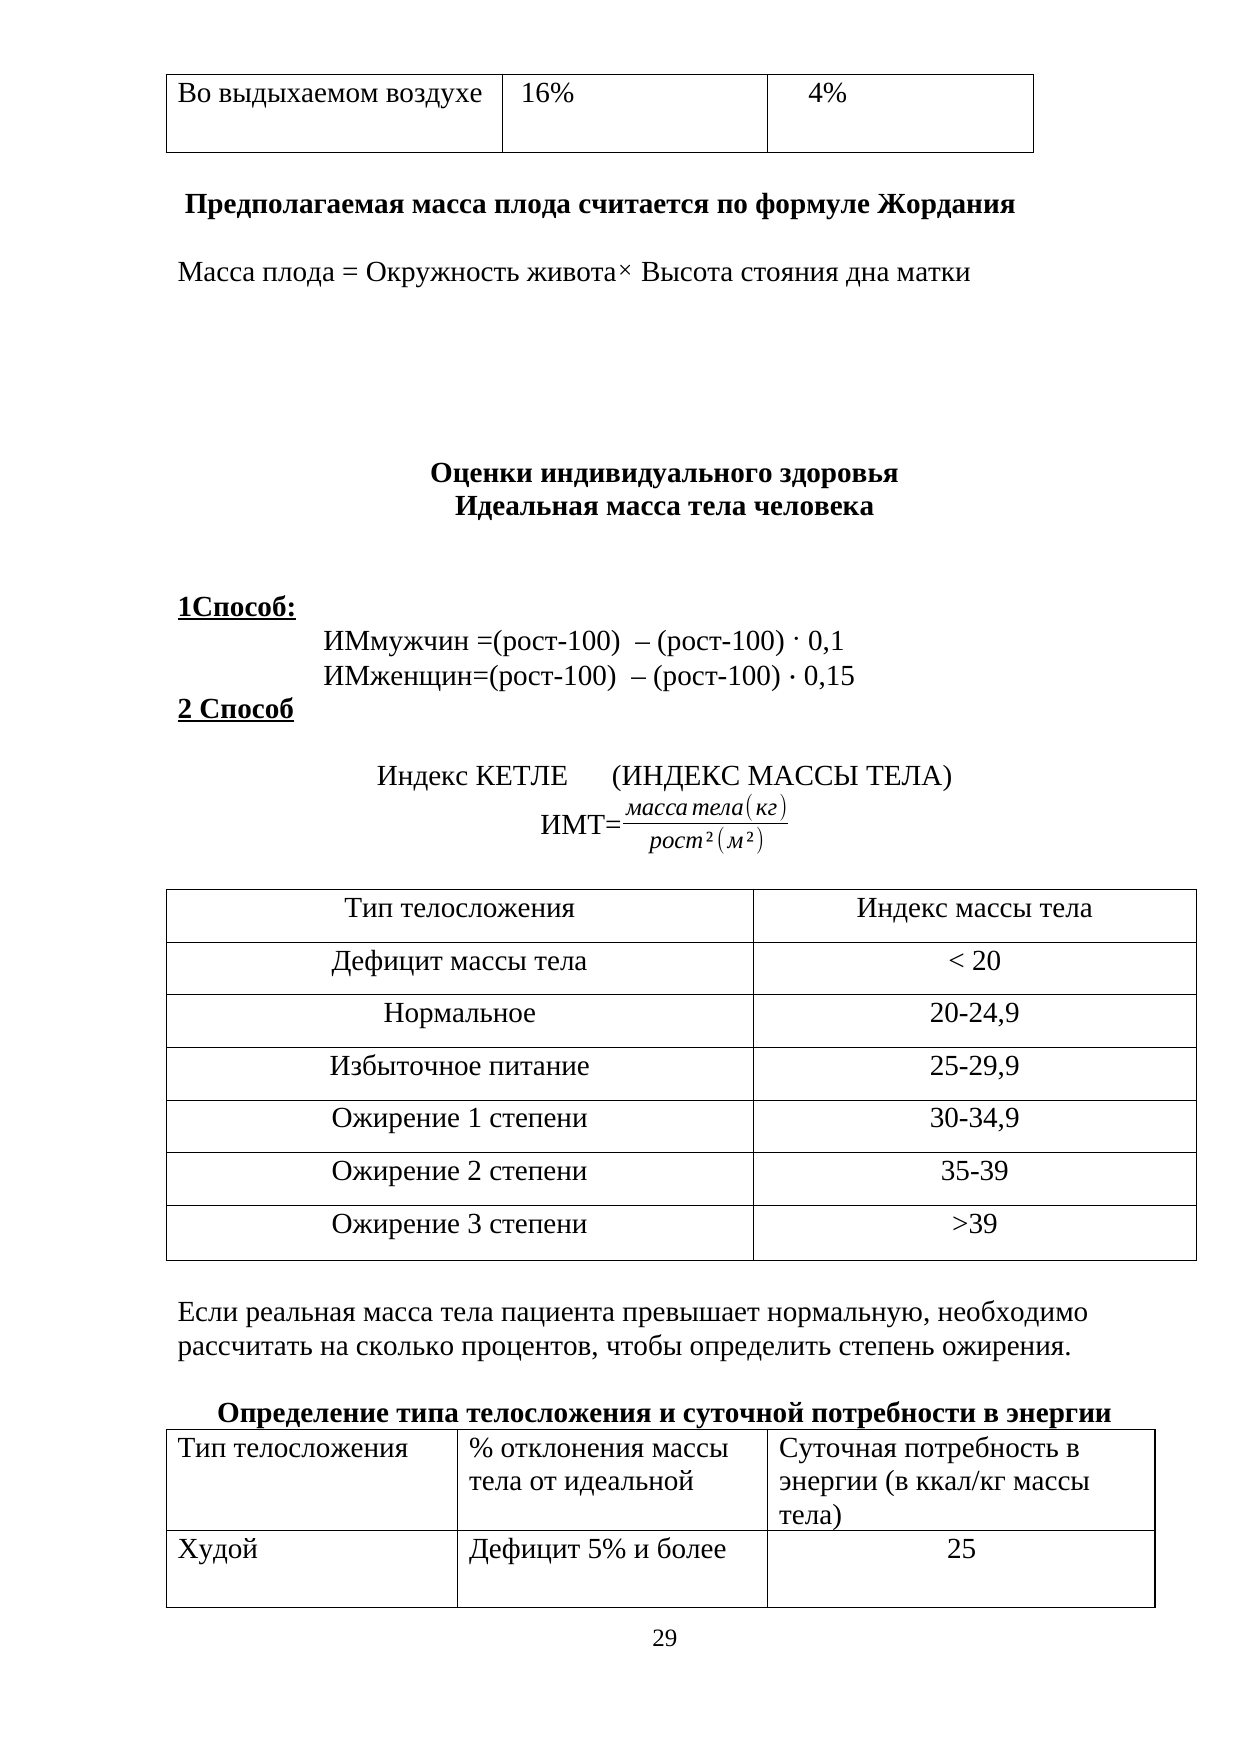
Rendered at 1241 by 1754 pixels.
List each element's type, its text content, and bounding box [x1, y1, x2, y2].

table_cell Дефицит массы тела [167, 943, 753, 994]
table_header Суточная потребность в энергии (в ккал/кг массы тела) [768, 1430, 1154, 1530]
table_cell < 20 [754, 943, 1196, 994]
table_cell 4% [768, 75, 1033, 152]
table_cell Ожирение 3 степени [167, 1206, 753, 1260]
table_cell Ожирение 2 степени [167, 1153, 753, 1205]
table_cell 25 [768, 1531, 1154, 1607]
table_cell 25-29,9 [754, 1048, 1196, 1099]
text ИМженщин=(рост-100) – (рост-100) ⋅ 0,15 [177, 656, 1152, 691]
table_cell 35-39 [754, 1153, 1196, 1205]
text ИМТ= [177, 792, 1152, 856]
table_header Тип телосложения [167, 890, 753, 942]
table_cell Нормальное [167, 995, 753, 1047]
table_header % отклонения массы тела от идеальной [458, 1430, 767, 1530]
text Оценки индивидуального здоровья [177, 455, 1152, 488]
text Определение типа телосложения и суточной потребности в энергии [177, 1395, 1152, 1429]
text 2 Способ [177, 691, 1152, 725]
table_cell Худой [167, 1531, 457, 1607]
text 1Способ: [177, 589, 1152, 623]
table_header Индекс массы тела [754, 890, 1196, 942]
table_cell Дефицит 5% и более [458, 1531, 767, 1607]
table_header Тип телосложения [167, 1430, 457, 1530]
text Предполагаемая масса плода считается по формуле Жордания [177, 187, 1152, 220]
text Если реальная масса тела пациента превышает нормальную, необходимо рассчитать на сколько процентов, чтобы определить степень ожирения. [177, 1294, 1152, 1362]
table_cell >39 [754, 1206, 1196, 1260]
table_cell 30-34,9 [754, 1101, 1196, 1152]
table_cell Во выдыхаемом воздухе [167, 75, 502, 152]
table_cell 16% [503, 75, 767, 152]
table_cell Избыточное питание [167, 1048, 753, 1099]
text ИМмужчин =(рост-100) – (рост-100) 0,1 [177, 623, 1152, 656]
text Масса плода = Окружность живота Высота стояния дна матки [177, 254, 1152, 287]
table_cell 20-24,9 [754, 995, 1196, 1047]
text Индекс КЕТЛЕ (ИНДЕКС МАССЫ ТЕЛА) [177, 758, 1152, 792]
table_cell Ожирение 1 степени [167, 1101, 753, 1152]
text Идеальная масса тела человека [177, 488, 1152, 522]
